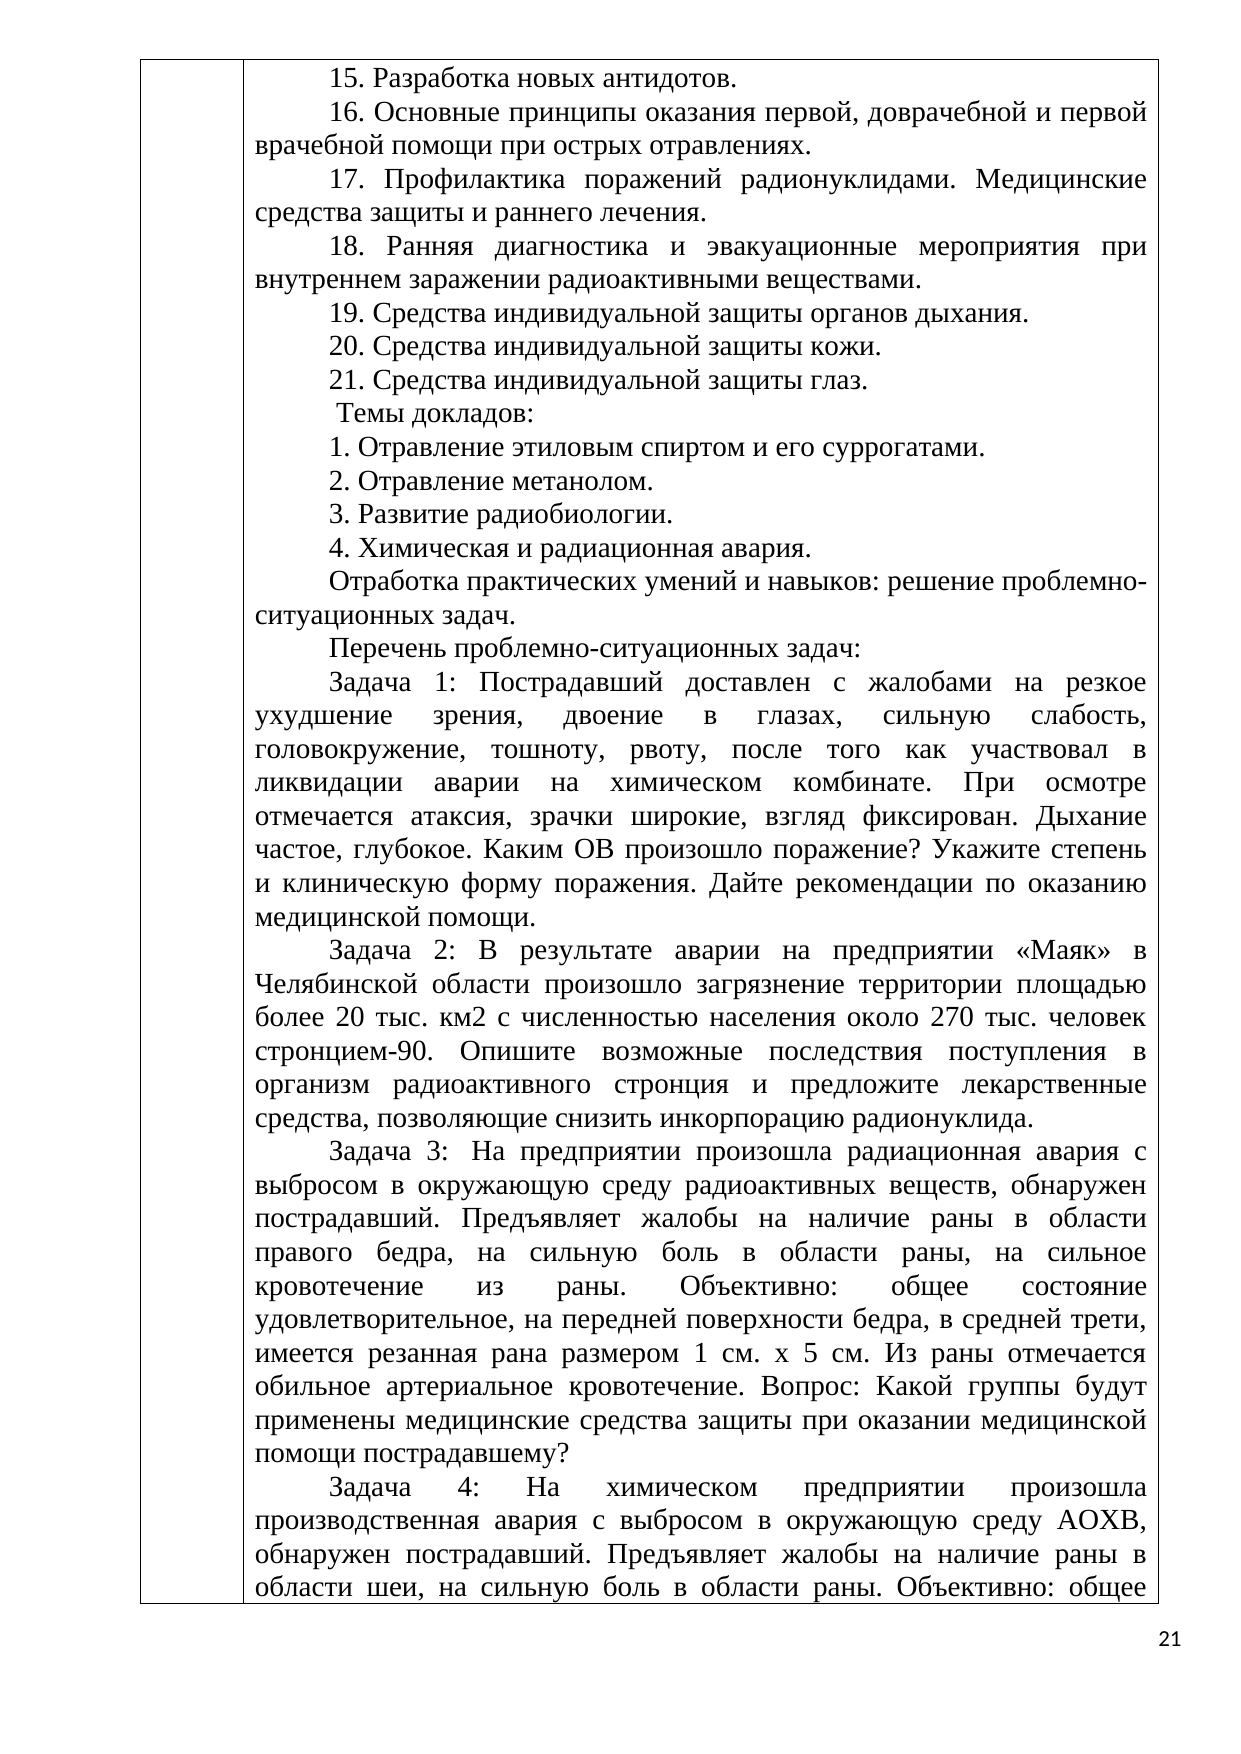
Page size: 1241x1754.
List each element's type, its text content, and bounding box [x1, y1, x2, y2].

table_cell 3 [141, 60, 243, 1603]
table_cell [244, 60, 1158, 1603]
